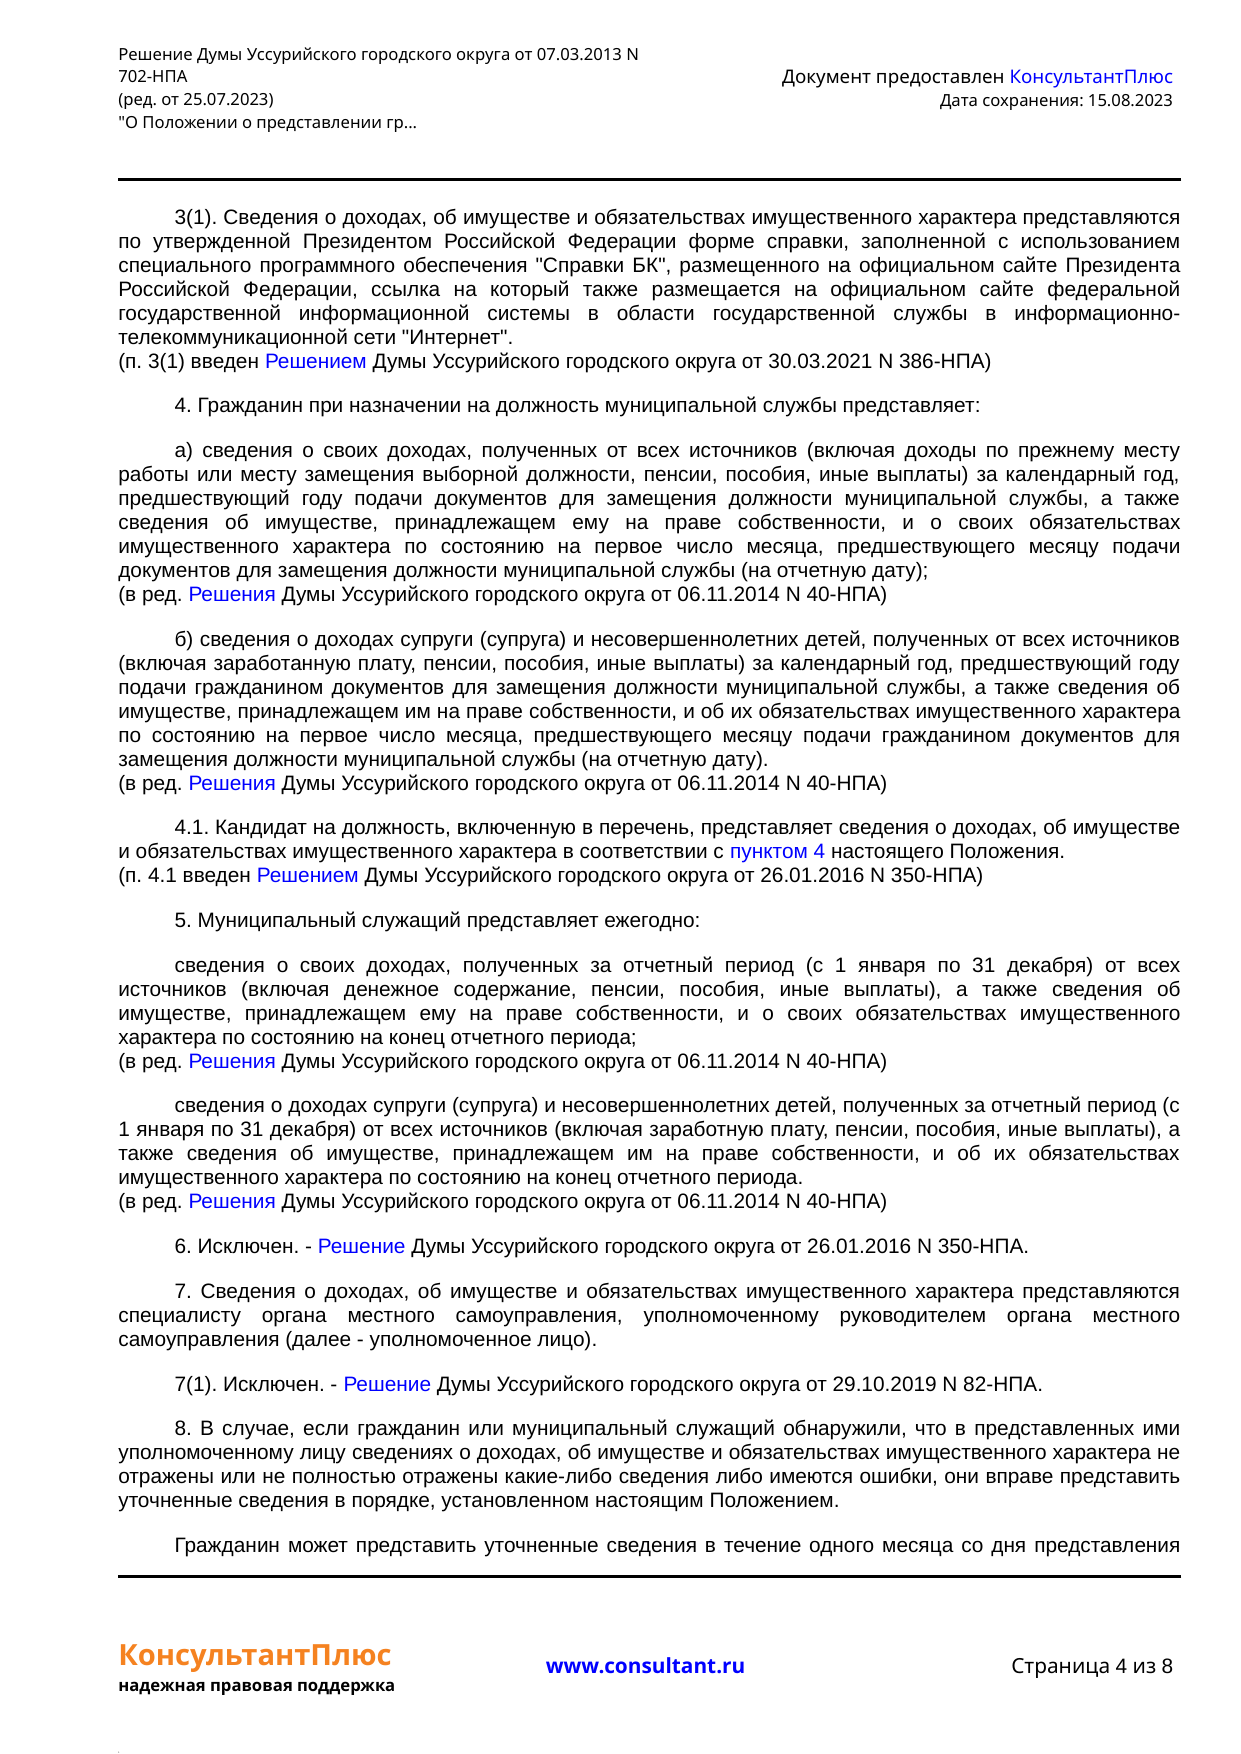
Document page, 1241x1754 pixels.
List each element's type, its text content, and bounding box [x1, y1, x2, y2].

text (в ред. Решения Думы Уссурийского городского округа от 06.11.2014 N 40-НПА) [118, 1048, 1181, 1072]
text 7. Сведения о доходах, об имуществе и обязательствах имущественного характера представляются специалисту органа местного самоуправления, уполномоченному руководителем органа местного самоуправления (далее - уполномоченное лицо). [118, 1279, 1181, 1351]
text (п. 3(1) введен Решением Думы Уссурийского городского округа от 30.03.2021 N 386-НПА) [118, 348, 1181, 372]
text сведения о своих доходах, полученных за отчетный период (с 1 января по 31 декабря) от всех источников (включая денежное содержание, пенсии, пособия, иные выплаты), а также сведения об имуществе, принадлежащем ему на праве собственности, и о своих обязательствах имущественного характера по состоянию на конец отчетного периода; [118, 953, 1181, 1048]
text 4. Гражданин при назначении на должность муниципальной службы представляет: [118, 393, 1181, 417]
text сведения о доходах супруги (супруга) и несовершеннолетних детей, полученных за отчетный период (с 1 января по 31 декабря) от всех источников (включая заработную плату, пенсии, пособия, иные выплаты), а также сведения об имуществе, принадлежащем им на праве собственности, и об их обязательствах имущественного характера по состоянию на конец отчетного периода. [118, 1093, 1181, 1189]
text (в ред. Решения Думы Уссурийского городского округа от 06.11.2014 N 40-НПА) [118, 1189, 1181, 1213]
text а) сведения о своих доходах, полученных от всех источников (включая доходы по прежнему месту работы или месту замещения выборной должности, пенсии, пособия, иные выплаты) за календарный год, предшествующий году подачи документов для замещения должности муниципальной службы, а также сведения об имуществе, принадлежащем ему на праве собственности, и о своих обязательствах имущественного характера по состоянию на первое число месяца, предшествующего месяцу подачи документов для замещения должности муниципальной службы (на отчетную дату); [118, 438, 1181, 582]
text 6. Исключен. - Решение Думы Уссурийского городского округа от 26.01.2016 N 350-НПА. [118, 1234, 1181, 1258]
text 4.1. Кандидат на должность, включенную в перечень, представляет сведения о доходах, об имуществе и обязательствах имущественного характера в соответствии с пунктом 4 настоящего Положения. [118, 815, 1181, 863]
text (в ред. Решения Думы Уссурийского городского округа от 06.11.2014 N 40-НПА) [118, 582, 1181, 606]
text 3(1). Сведения о доходах, об имуществе и обязательствах имущественного характера представляются по утвержденной Президентом Российской Федерации форме справки, заполненной с использованием специального программного обеспечения "Справки БК", размещенного на официальном сайте Президента Российской Федерации, ссылка на который также размещается на официальном сайте федеральной государственной информационной системы в области государственной службы в информационно-телекоммуникационной сети "Интернет". [118, 205, 1181, 348]
text 5. Муниципальный служащий представляет ежегодно: [118, 908, 1181, 932]
text 8. В случае, если гражданин или муниципальный служащий обнаружили, что в представленных ими уполномоченному лицу сведениях о доходах, об имуществе и обязательствах имущественного характера не отражены или не полностью отражены какие-либо сведения либо имеются ошибки, они вправе представить уточненные сведения в порядке, установленном настоящим Положением. [118, 1416, 1181, 1512]
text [118, 1533, 1181, 1557]
text 7(1). Исключен. - Решение Думы Уссурийского городского округа от 29.10.2019 N 82-НПА. [118, 1371, 1181, 1395]
text (п. 4.1 введен Решением Думы Уссурийского городского округа от 26.01.2016 N 350-НПА) [118, 863, 1181, 887]
text б) сведения о доходах супруги (супруга) и несовершеннолетних детей, полученных от всех источников (включая заработанную плату, пенсии, пособия, иные выплаты) за календарный год, предшествующий году подачи гражданином документов для замещения должности муниципальной службы, а также сведения об имуществе, принадлежащем им на праве собственности, и об их обязательствах имущественного характера по состоянию на первое число месяца, предшествующего месяцу подачи гражданином документов для замещения должности муниципальной службы (на отчетную дату). [118, 627, 1181, 770]
text (в ред. Решения Думы Уссурийского городского округа от 06.11.2014 N 40-НПА) [118, 770, 1181, 794]
